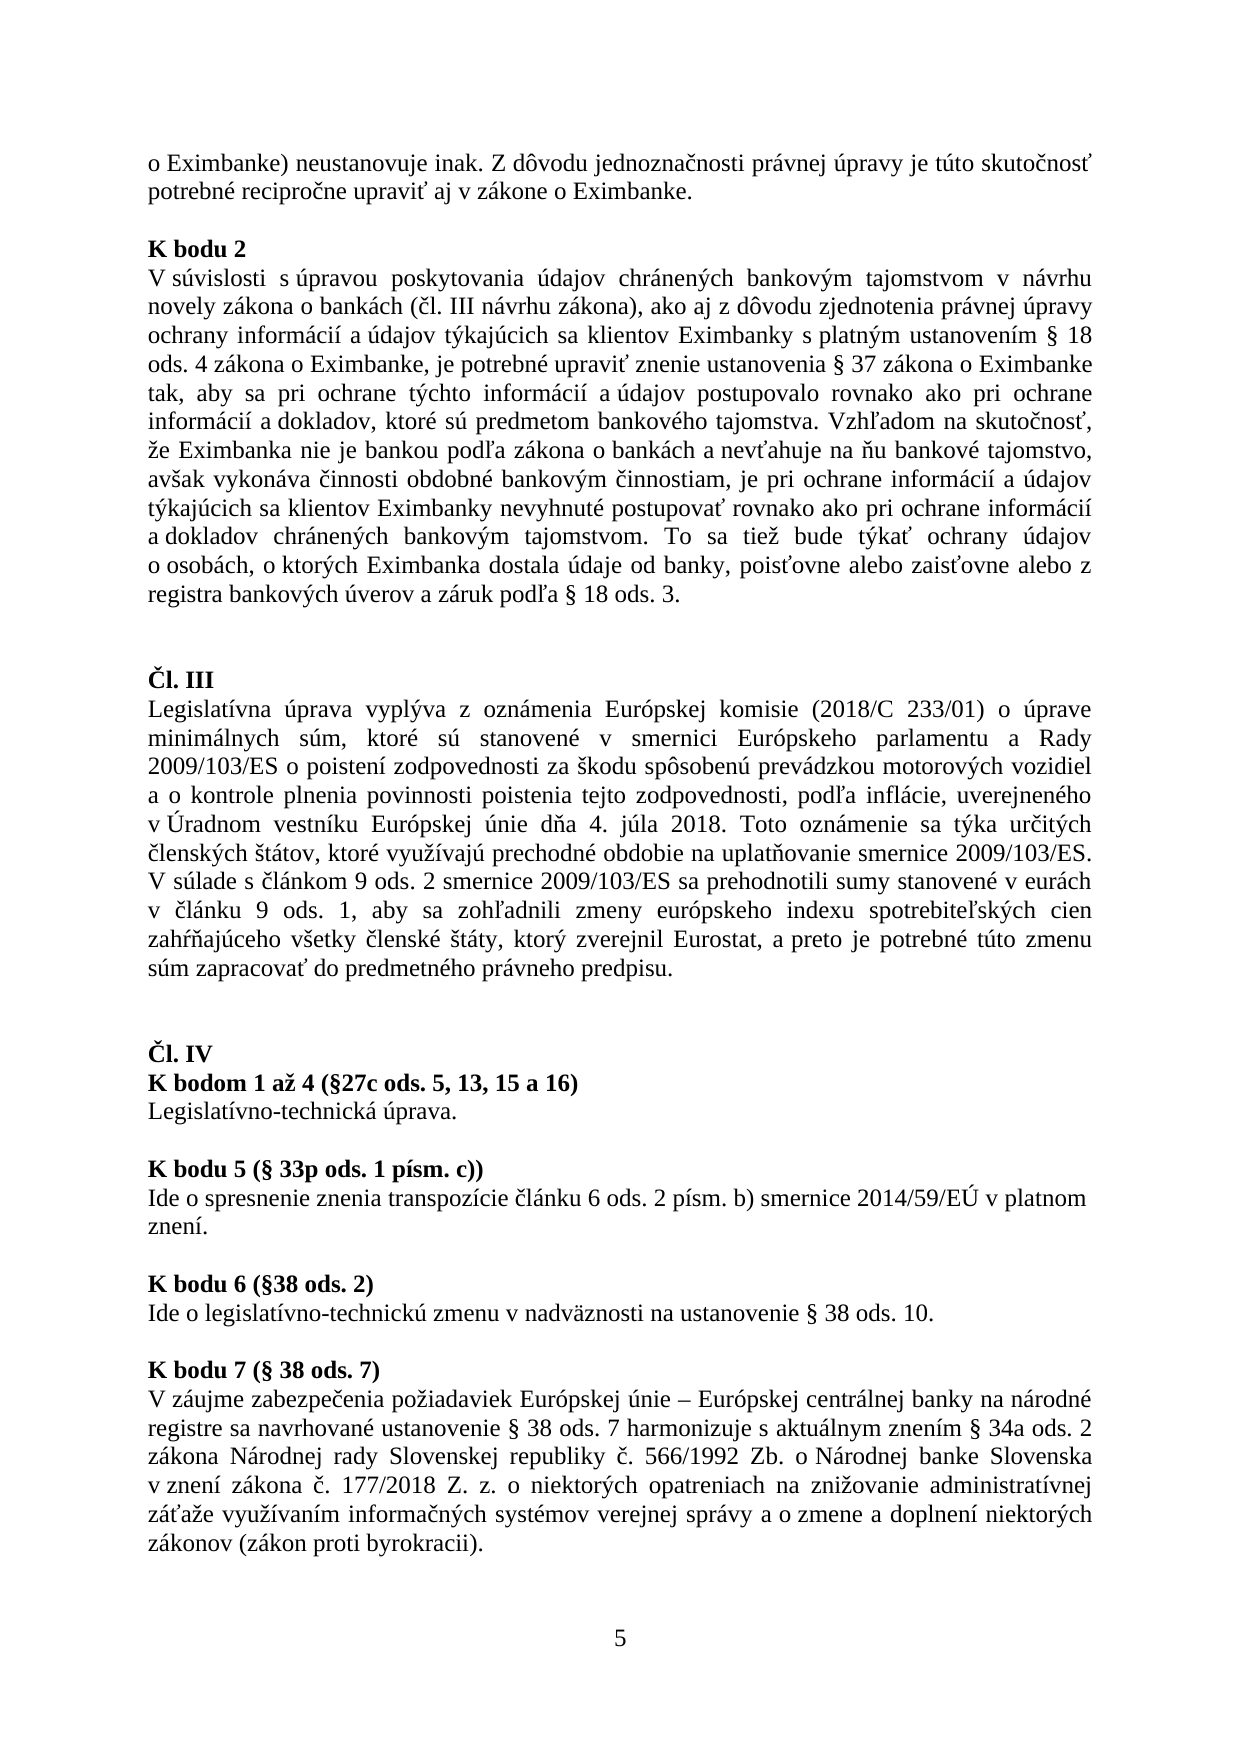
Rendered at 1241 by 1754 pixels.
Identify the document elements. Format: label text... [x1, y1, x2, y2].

text Legislatívno-technická úprava. [148, 1096, 1093, 1125]
text K bodom 1 až 4 (§27c ods. 5, 13, 15 a 16) [148, 1068, 1093, 1096]
text Čl. III [148, 665, 1093, 694]
text Ide o spresnenie znenia transpozície článku 6 ods. 2 písm. b) smernice 2014/59/EÚ v platnom znení. [148, 1183, 1093, 1240]
text K bodu 6 (§38 ods. 2) [148, 1269, 1093, 1298]
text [148, 148, 1093, 205]
text V záujme zabezpečenia požiadaviek Európskej únie – Európskej centrálnej banky na národné registre sa navrhované ustanovenie § 38 ods. 7 harmonizuje s aktuálnym znením § 34a ods. 2 zákona Národnej rady Slovenskej republiky č. 566/1992 Zb. o Národnej banke Slovenska v znení zákona č. 177/2018 Z. z. o niektorých opatreniach na znižovanie administratívnej záťaže využívaním informačných systémov verejnej správy a o zmene a doplnení niektorých zákonov (zákon proti byrokracii). [148, 1384, 1093, 1556]
text Ide o legislatívno-technickú zmenu v nadväznosti na ustanovenie § 38 ods. 10. [148, 1298, 1093, 1326]
list V súvislosti s úpravou poskytovania údajov chránených bankovým tajomstvom v návrhu novely zákona o bankách (čl. III návrhu zákona), ako aj z dôvodu zjednotenia právnej úpravy ochrany informácií a údajov týkajúcich sa klientov Eximbanky s platným ustanovením § 18 ods. 4 zákona o Eximbanke, je potrebné upraviť znenie ustanovenia § 37 zákona o Eximbanke tak, aby sa pri ochrane týchto informácií a údajov postupovalo rovnako ako pri ochrane informácií a dokladov, ktoré sú predmetom bankového tajomstva. Vzhľadom na skutočnosť, že Eximbanka nie je bankou podľa zákona o bankách a nevťahuje na ňu bankové tajomstvo, avšak vykonáva činnosti obdobné bankovým činnostiam, je pri ochrane informácií a údajov týkajúcich sa klientov Eximbanky nevyhnuté postupovať rovnako ako pri ochrane informácií a dokladov chránených bankovým tajomstvom. To sa tiež bude týkať ochrany údajov o osobách, o ktorých Eximbanka dostala údaje od banky, poisťovne alebo zaisťovne alebo z registra bankových úverov a záruk podľa § 18 ods. 3. [148, 263, 1093, 608]
text K bodu 5 (§ 33p ods. 1 písm. c)) [148, 1154, 1093, 1183]
text K bodu 2 [148, 234, 1093, 263]
text Čl. IV [148, 1039, 1093, 1068]
text Legislatívna úprava vyplýva z oznámenia Európskej komisie (2018/C 233/01) o úprave minimálnych súm, ktoré sú stanovené v smernici Európskeho parlamentu a Rady 2009/103/ES o poistení zodpovednosti za škodu spôsobenú prevádzkou motorových vozidiel a o kontrole plnenia povinnosti poistenia tejto zodpovednosti, podľa inflácie, uverejneného v Úradnom vestníku Európskej únie dňa 4. júla 2018. Toto oznámenie sa týka určitých členských štátov, ktoré využívajú prechodné obdobie na uplatňovanie smernice 2009/103/ES. V súlade s článkom 9 ods. 2 smernice 2009/103/ES sa prehodnotili sumy stanovené v eurách v článku 9 ods. 1, aby sa zohľadnili zmeny európskeho indexu spotrebiteľských cien zahŕňajúceho všetky členské štáty, ktorý zverejnil Eurostat, a preto je potrebné túto zmenu súm zapracovať do predmetného právneho predpisu. [148, 694, 1093, 981]
text K bodu 7 (§ 38 ods. 7) [148, 1355, 1093, 1384]
